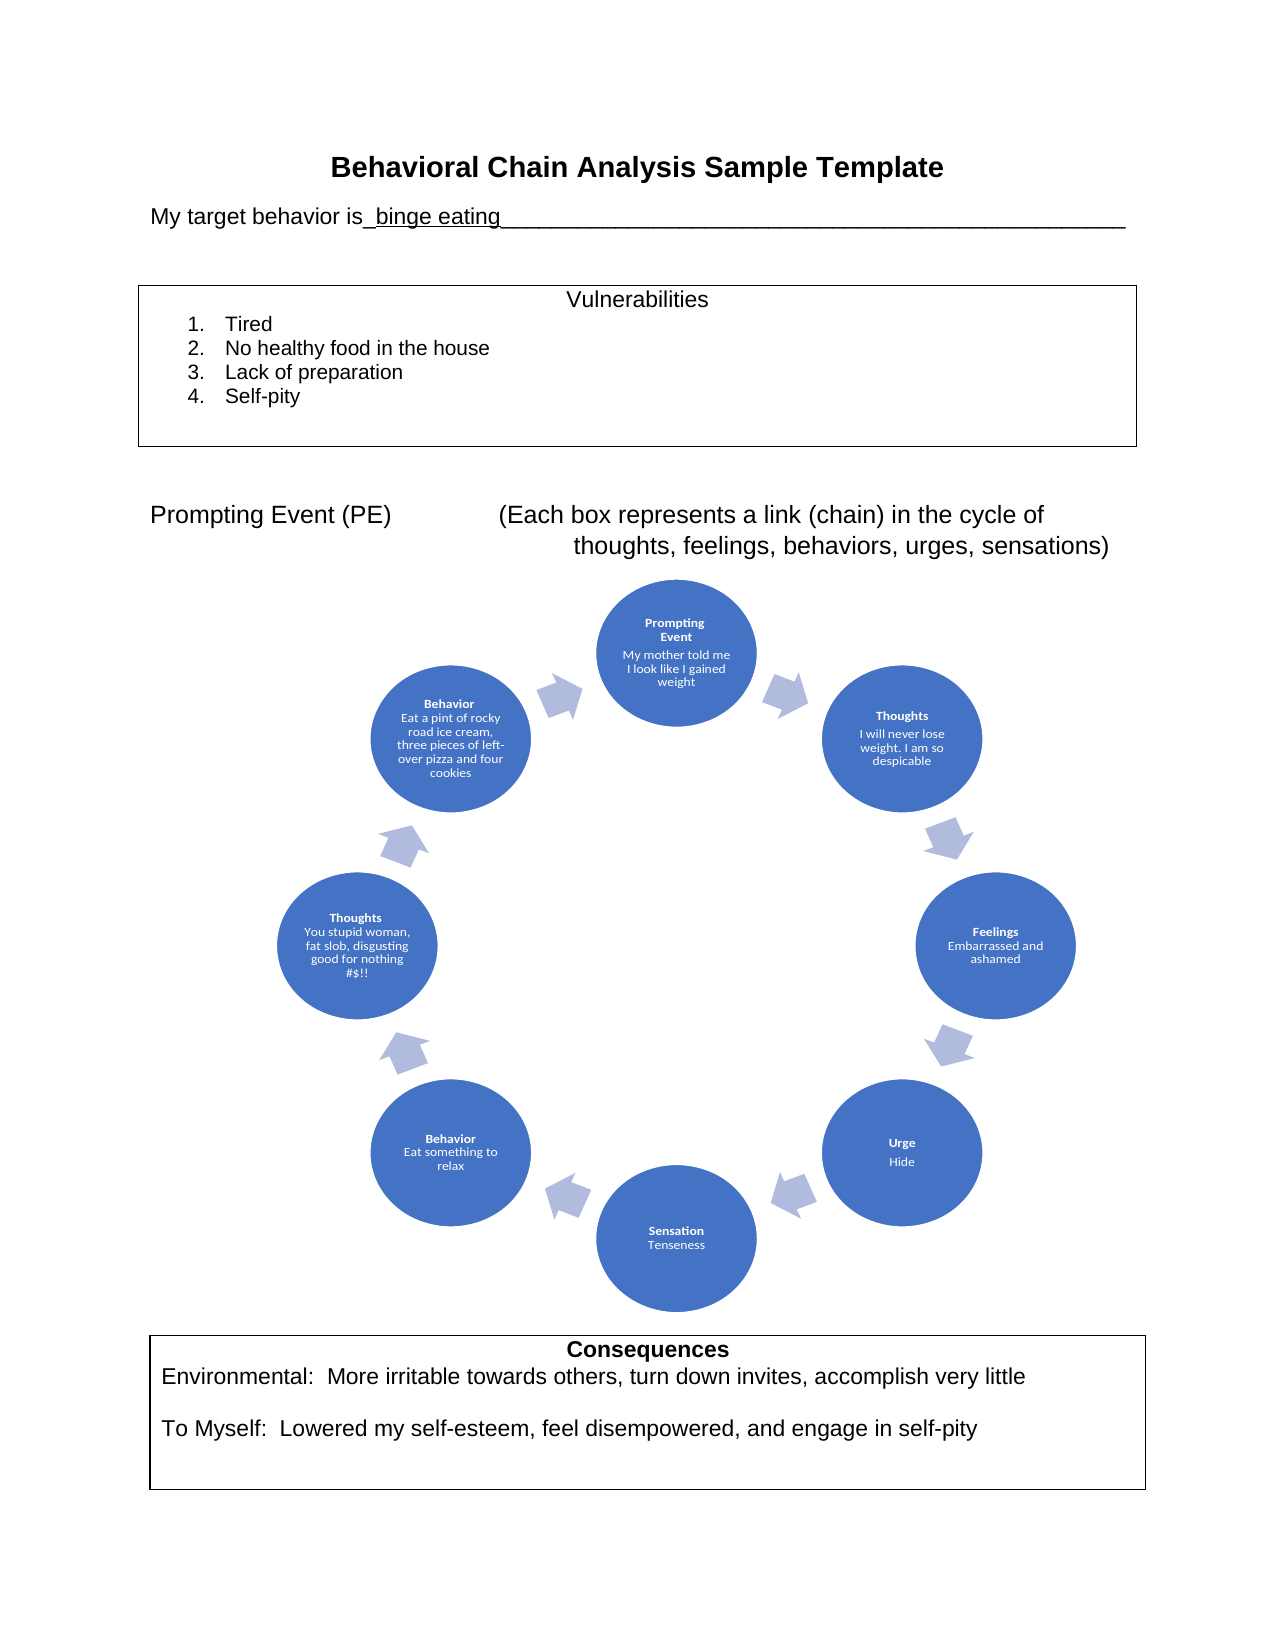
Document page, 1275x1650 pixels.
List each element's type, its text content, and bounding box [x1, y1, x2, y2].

text Prompting Event (PE) (Each box represents a link (chain) in the cycle of thoughts, feelings, behaviors, urges, sensations) [150, 499, 1125, 559]
table_header Consequences Environmental: More irritable towards others, turn down invites, accomplish very little To Myself: Lowered my self-esteem, feel disempowered, and engage in self-pity [151, 1336, 1145, 1489]
text Behavioral Chain Analysis Sample Template [150, 150, 1125, 183]
text My target behavior is_binge eating_________________________________________________ [150, 203, 1125, 265]
table_header Vulnerabilities Tired No healthy food in the house Lack of preparation Self-pity [139, 286, 1136, 446]
